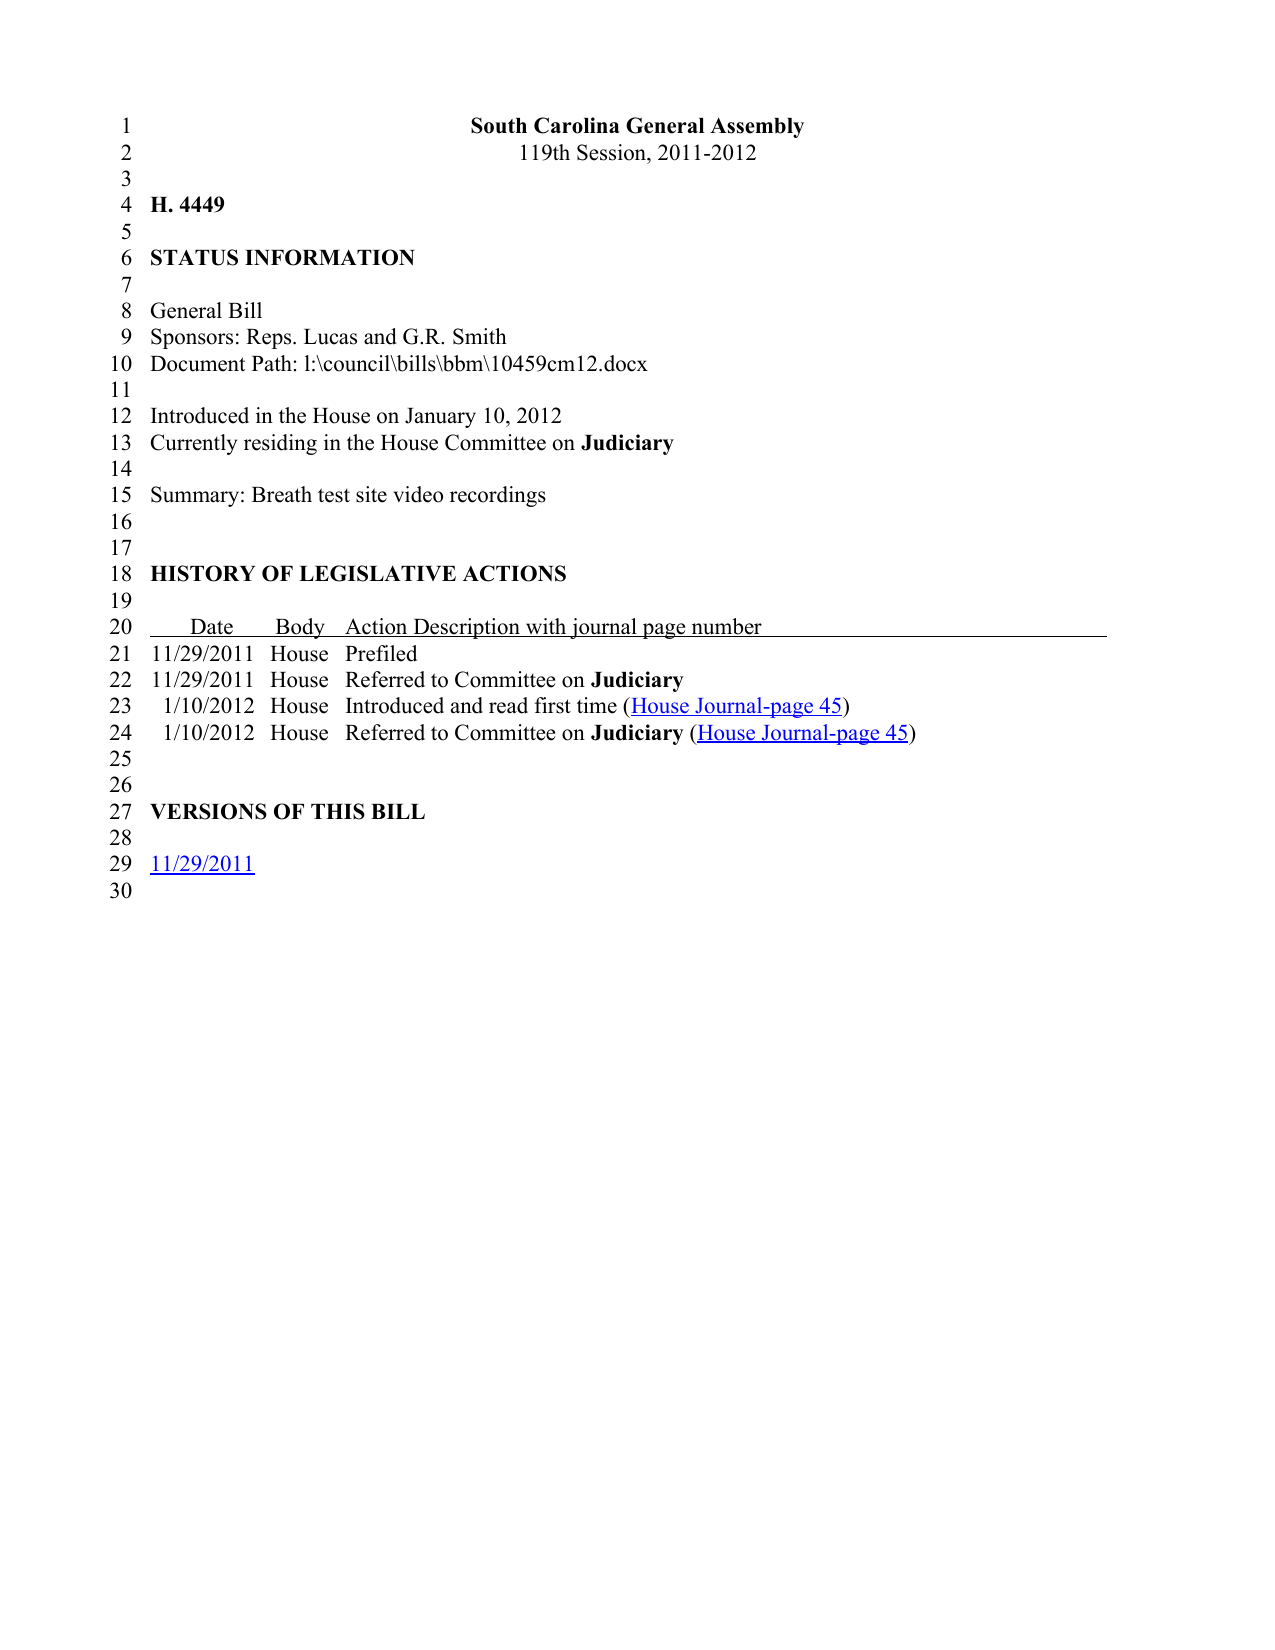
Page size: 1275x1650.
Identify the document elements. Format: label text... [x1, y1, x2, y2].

text Currently residing in the House Committee on Judiciary [150, 429, 1125, 455]
text Summary: Breath test site video recordings [150, 481, 1125, 508]
text Date Body Action Description with journal page number [150, 613, 1125, 639]
text Sponsors: Reps. Lucas and G.R. Smith [150, 323, 1125, 350]
text VERSIONS OF THIS BILL [150, 798, 1125, 824]
text 11/29/2011 House Referred to Committee on Judiciary [150, 666, 1125, 692]
text 1/10/2012 House Referred to Committee on Judiciary (House Journal-page 45) [150, 719, 1125, 745]
text General Bill [150, 297, 1125, 323]
text 11/29/2011 House Prefiled [150, 639, 1125, 666]
text South Carolina General Assembly [150, 112, 1125, 139]
text 1/10/2012 House Introduced and read first time (House Journal-page 45) [150, 692, 1125, 719]
text 11/29/2011 [150, 850, 1125, 877]
text Introduced in the House on January 10, 2012 [150, 402, 1125, 429]
text HISTORY OF LEGISLATIVE ACTIONS [150, 561, 1125, 587]
text STATUS INFORMATION [150, 244, 1125, 271]
text Document Path: l:\council\bills\bbm\10459cm12.docx [150, 350, 1125, 376]
text 119th Session, 2011-2012 [150, 139, 1125, 165]
text H. 4449 [150, 192, 1125, 218]
